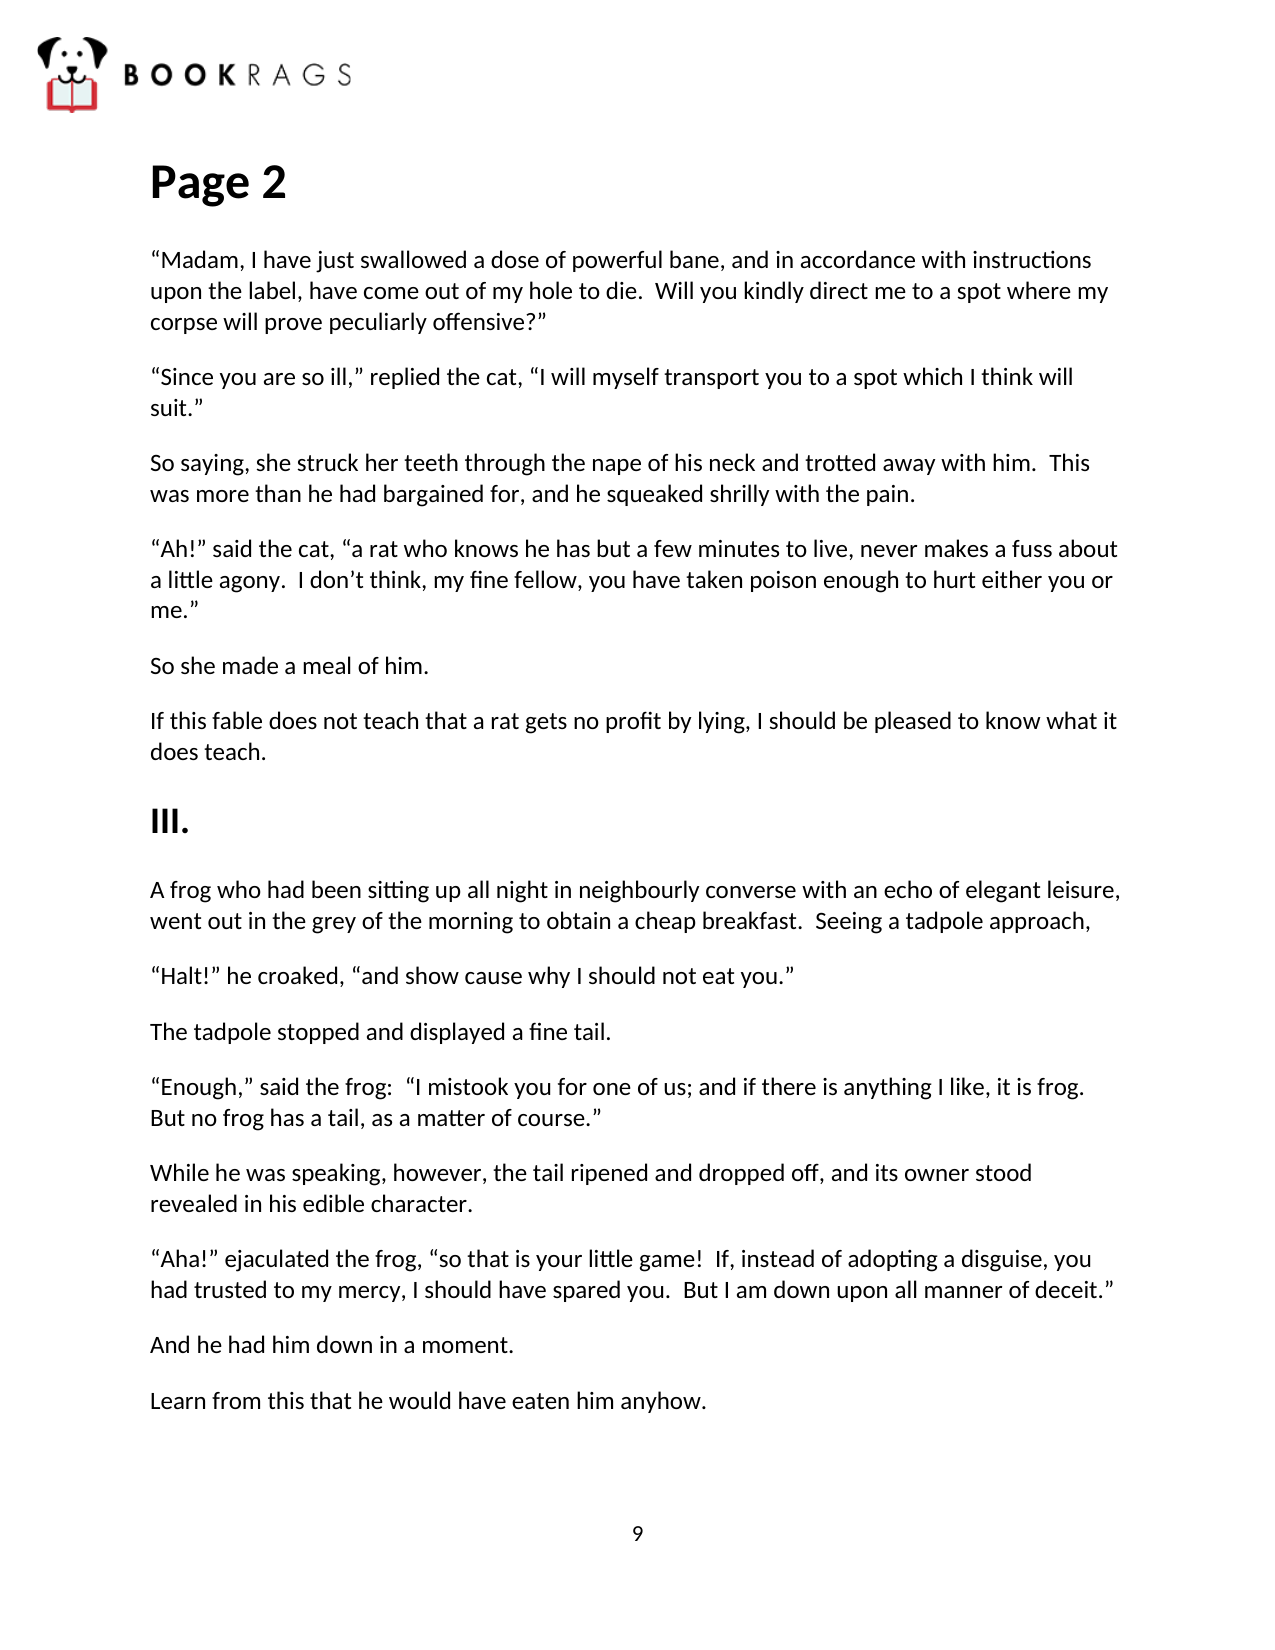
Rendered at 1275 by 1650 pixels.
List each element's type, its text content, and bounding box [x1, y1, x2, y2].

text A frog who had been sitting up all night in neighbourly converse with an echo of elegant leisure, went out in the grey of the morning to obtain a cheap breakfast. Seeing a tadpole approach, [150, 874, 1125, 936]
text Page 2 [150, 150, 1125, 211]
text “Aha!” ejaculated the frog, “so that is your little game! If, instead of adopting a disguise, you had trusted to my mercy, I should have spared you. But I am down upon all manner of deceit.” [150, 1244, 1125, 1305]
picture [37, 37, 351, 113]
text So she made a meal of him. [150, 650, 1125, 680]
text “Enough,” said the frog: “I mistook you for one of us; and if there is anything I like, it is frog. But no frog has a tail, as a matter of course.” [150, 1072, 1125, 1133]
text Learn from this that he would have eaten him anyhow. [150, 1385, 1125, 1416]
text If this fable does not teach that a rat gets no profit by lying, I should be pleased to know what it does teach. [150, 705, 1125, 766]
text “Ah!” said the cat, “a rat who knows he has but a few minutes to live, never makes a fuss about a little agony. I don’t think, my fine fellow, you have taken poison enough to hurt either you or me.” [150, 533, 1125, 625]
text The tadpole stopped and displayed a fine tail. [150, 1016, 1125, 1047]
text So saying, she struck her teeth through the nape of his neck and trotted away with him. This was more than he had bargained for, and he squeaked shrilly with the pain. [150, 447, 1125, 508]
text “Since you are so ill,” replied the cat, “I will myself transport you to a spot which I think will suit.” [150, 361, 1125, 422]
text “Halt!” he croaked, “and show cause why I should not eat you.” [150, 961, 1125, 991]
text And he had him down in a moment. [150, 1330, 1125, 1360]
text III. [150, 797, 1125, 843]
text “Madam, I have just swallowed a dose of powerful bane, and in accordance with instructions upon the label, have come out of my hole to die. Will you kindly direct me to a spot where my corpse will prove peculiarly offensive?” [150, 244, 1125, 336]
text While he was speaking, however, the tail ripened and dropped off, and its owner stood revealed in his edible character. [150, 1158, 1125, 1219]
